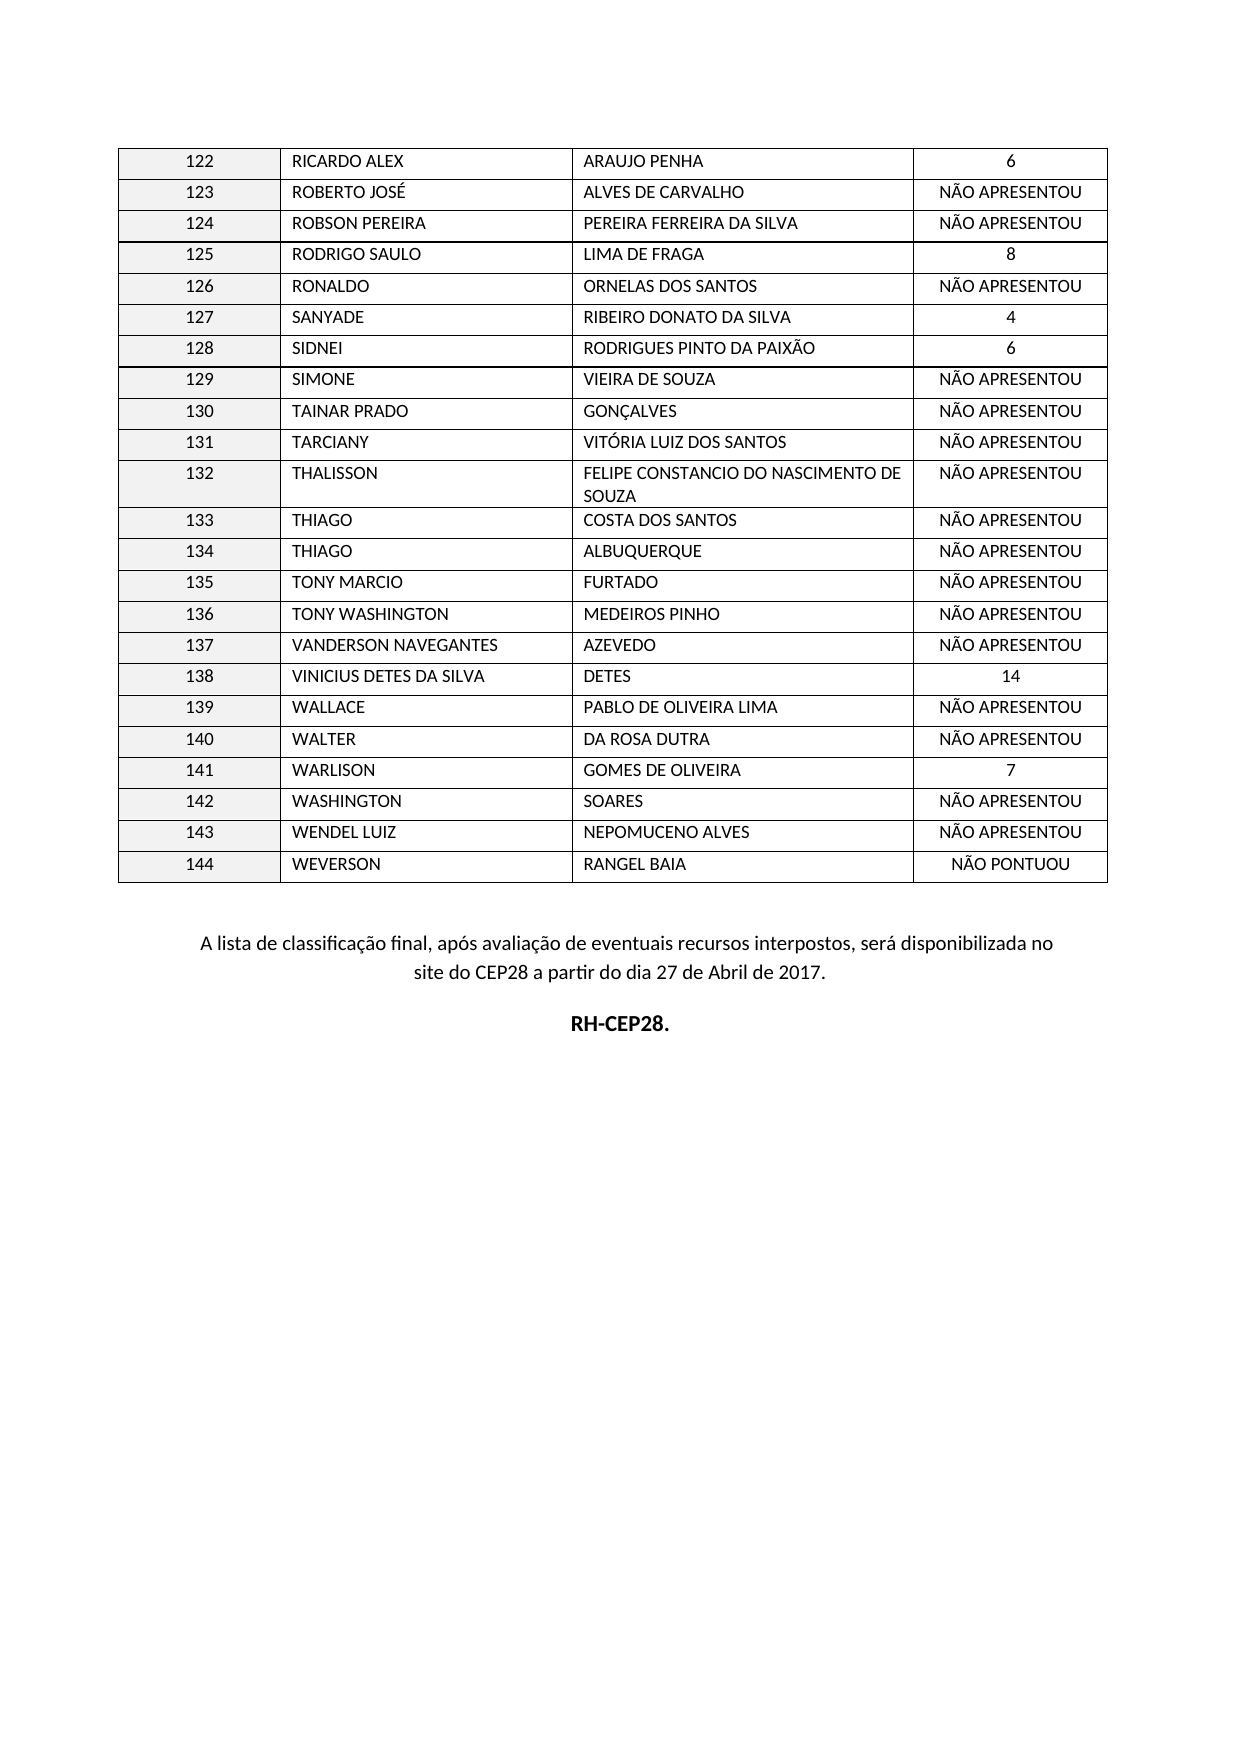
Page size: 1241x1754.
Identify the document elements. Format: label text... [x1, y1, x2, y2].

table_cell 138 [119, 664, 280, 694]
table_cell vieira de souza [573, 368, 913, 398]
table_cell weverson [281, 852, 572, 882]
table_cell 141 [119, 758, 280, 788]
table_cell NÃO APRESENTOU [914, 399, 1107, 429]
table_cell araujo penha [573, 149, 913, 179]
table_cell NÃO APRESENTOU [914, 602, 1107, 632]
table_cell NÃO APRESENTOU [914, 821, 1107, 851]
table_cell vanderson navegantes [281, 633, 572, 663]
table_cell 130 [119, 399, 280, 429]
text A lista de classificação final, após avaliação de eventuais recursos interpostos, será disponibilizada no site do CEP28 a partir do dia 27 de Abril de 2017. [177, 930, 1063, 985]
text RH-CEP28. [177, 1009, 1063, 1037]
table_cell Roberto José [281, 180, 572, 210]
table_cell warlison [281, 758, 572, 788]
table_cell azevedo [573, 633, 913, 663]
table_cell 140 [119, 727, 280, 757]
table_cell furtado [573, 571, 913, 601]
table_cell rangel baia [573, 852, 913, 882]
table_cell 125 [119, 243, 280, 273]
table_cell NÃO APRESENTOU [914, 696, 1107, 726]
table_cell 133 [119, 508, 280, 538]
table_cell Rodrigues Pinto da Paixão [573, 336, 913, 366]
table_cell 136 [119, 602, 280, 632]
table_cell 6 [914, 336, 1107, 366]
table_cell gonçalves [573, 399, 913, 429]
table_cell 135 [119, 571, 280, 601]
table_cell gomes de oliveira [573, 758, 913, 788]
table_cell 134 [119, 539, 280, 569]
table_cell detes [573, 664, 913, 694]
table_cell Costa Dos Santos [573, 508, 913, 538]
table_cell tony marcio [281, 571, 572, 601]
table_cell NÃO APRESENTOU [914, 211, 1107, 241]
table_cell NÃO APRESENTOU [914, 368, 1107, 398]
table_cell Wendel Luiz [281, 821, 572, 851]
table_cell thalisson [281, 461, 572, 507]
table_cell NÃO APRESENTOU [914, 727, 1107, 757]
table_cell felipe constancio do nascimento de souza [573, 461, 913, 507]
table_cell NÃO APRESENTOU [914, 789, 1107, 819]
table_cell 126 [119, 274, 280, 304]
table_cell MEDEIROS PINHO [573, 602, 913, 632]
table_cell NÃO PONTUOU [914, 852, 1107, 882]
table_cell 6 [914, 149, 1107, 179]
table_cell sanyade [281, 305, 572, 335]
table_cell 14 [914, 664, 1107, 694]
table_cell LIMA DE FRAGA [573, 243, 913, 273]
table_cell sidnei [281, 336, 572, 366]
table_cell 137 [119, 633, 280, 663]
table_cell NÃO APRESENTOU [914, 539, 1107, 569]
table_cell 123 [119, 180, 280, 210]
table_cell 142 [119, 789, 280, 819]
table_cell 139 [119, 696, 280, 726]
table_cell walter [281, 727, 572, 757]
table_cell NÃO APRESENTOU [914, 180, 1107, 210]
table_cell Vitória Luiz dos Santos [573, 430, 913, 460]
table_cell robson pereira [281, 211, 572, 241]
table_cell ALBUQUERQUE [573, 539, 913, 569]
table_cell 132 [119, 461, 280, 507]
table_cell 7 [914, 758, 1107, 788]
table_cell simone [281, 368, 572, 398]
table_cell Ronaldo [281, 274, 572, 304]
table_cell Alves de Carvalho [573, 180, 913, 210]
table_cell 127 [119, 305, 280, 335]
table_cell soares [573, 789, 913, 819]
table_cell Ornelas dos Santos [573, 274, 913, 304]
table_cell RODRIGO SAULO [281, 243, 572, 273]
table_cell ricardo alex [281, 149, 572, 179]
table_cell NÃO APRESENTOU [914, 508, 1107, 538]
table_cell pablo de oliveira lima [573, 696, 913, 726]
table_cell Thiago [281, 508, 572, 538]
table_cell 128 [119, 336, 280, 366]
table_cell ribeiro donato da silva [573, 305, 913, 335]
table_cell wallace [281, 696, 572, 726]
table_cell NÃO APRESENTOU [914, 571, 1107, 601]
table_cell THIAGO [281, 539, 572, 569]
table_cell 124 [119, 211, 280, 241]
table_cell NÃO APRESENTOU [914, 274, 1107, 304]
table_cell 4 [914, 305, 1107, 335]
table_cell da rosa dutra [573, 727, 913, 757]
table_cell TONY WASHINGTON [281, 602, 572, 632]
table_cell 122 [119, 149, 280, 179]
table_cell pereira ferreira da silva [573, 211, 913, 241]
table_cell vinicius detes da silva [281, 664, 572, 694]
table_cell 143 [119, 821, 280, 851]
table_cell Nepomuceno Alves [573, 821, 913, 851]
table_cell 129 [119, 368, 280, 398]
table_cell NÃO APRESENTOU [914, 461, 1107, 507]
table_cell tainar prado [281, 399, 572, 429]
table_cell 8 [914, 243, 1107, 273]
table_cell NÃO APRESENTOU [914, 633, 1107, 663]
table_cell NÃO APRESENTOU [914, 430, 1107, 460]
table_cell Tarciany [281, 430, 572, 460]
table_cell washington [281, 789, 572, 819]
table_cell 131 [119, 430, 280, 460]
table_cell 144 [119, 852, 280, 882]
